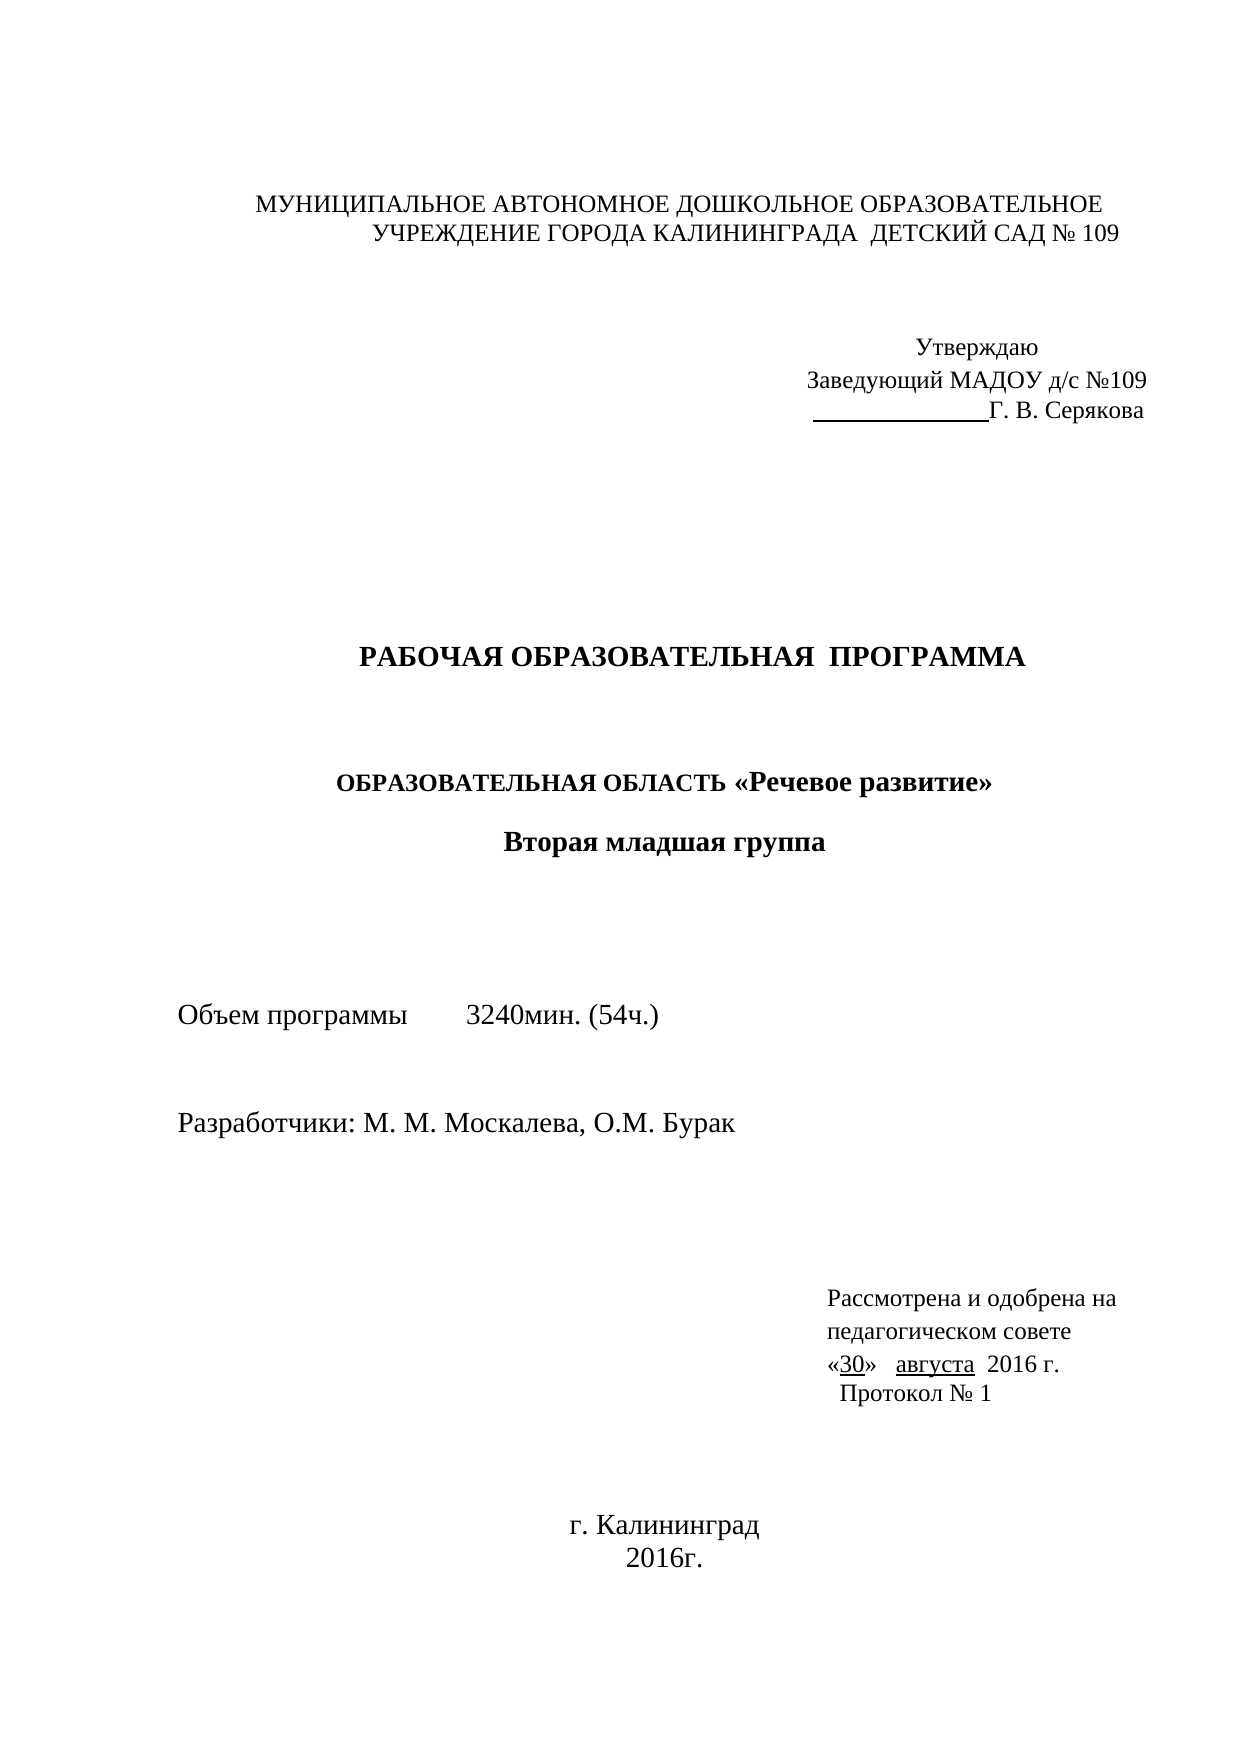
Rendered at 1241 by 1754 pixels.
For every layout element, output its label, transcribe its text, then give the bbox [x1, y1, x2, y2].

text МУНИЦИПАЛЬНОЕ АВТОНОМНОЕ ДОШКОЛЬНОЕ ОБРАЗОВАТЕЛЬНОЕ УЧРЕЖДЕНИЕ ГОРОДА КАЛИНИНГРАДА ДЕТСКИЙ САД № 109 [207, 189, 1152, 247]
text РАБОЧАЯ ОБРАЗОВАТЕЛЬНАЯ ПРОГРАММА [177, 639, 1152, 673]
text Заведующий МАДОУ д/с №109 [188, 365, 1152, 393]
text г. Калининград [177, 1507, 1152, 1541]
text Объем программы 3240мин. (54ч.) [177, 997, 1152, 1031]
text ОБРАЗОВАТЕЛЬНАЯ ОБЛАСТЬ «Речевое развитие» [177, 764, 1152, 798]
text 2016г. [177, 1541, 1152, 1574]
text Г. В. Серякова [188, 395, 1152, 424]
text Рассмотрена и одобрена на педагогическом совете [827, 1283, 1152, 1345]
text Вторая младшая группа [177, 824, 1152, 857]
text Протокол № 1 [827, 1378, 1152, 1407]
text Разработчики: М. М. Москалева, О.М. Бурак [177, 1105, 1152, 1139]
text Утверждаю [852, 332, 1152, 361]
text «30» августа 2016 г. [827, 1349, 1152, 1378]
